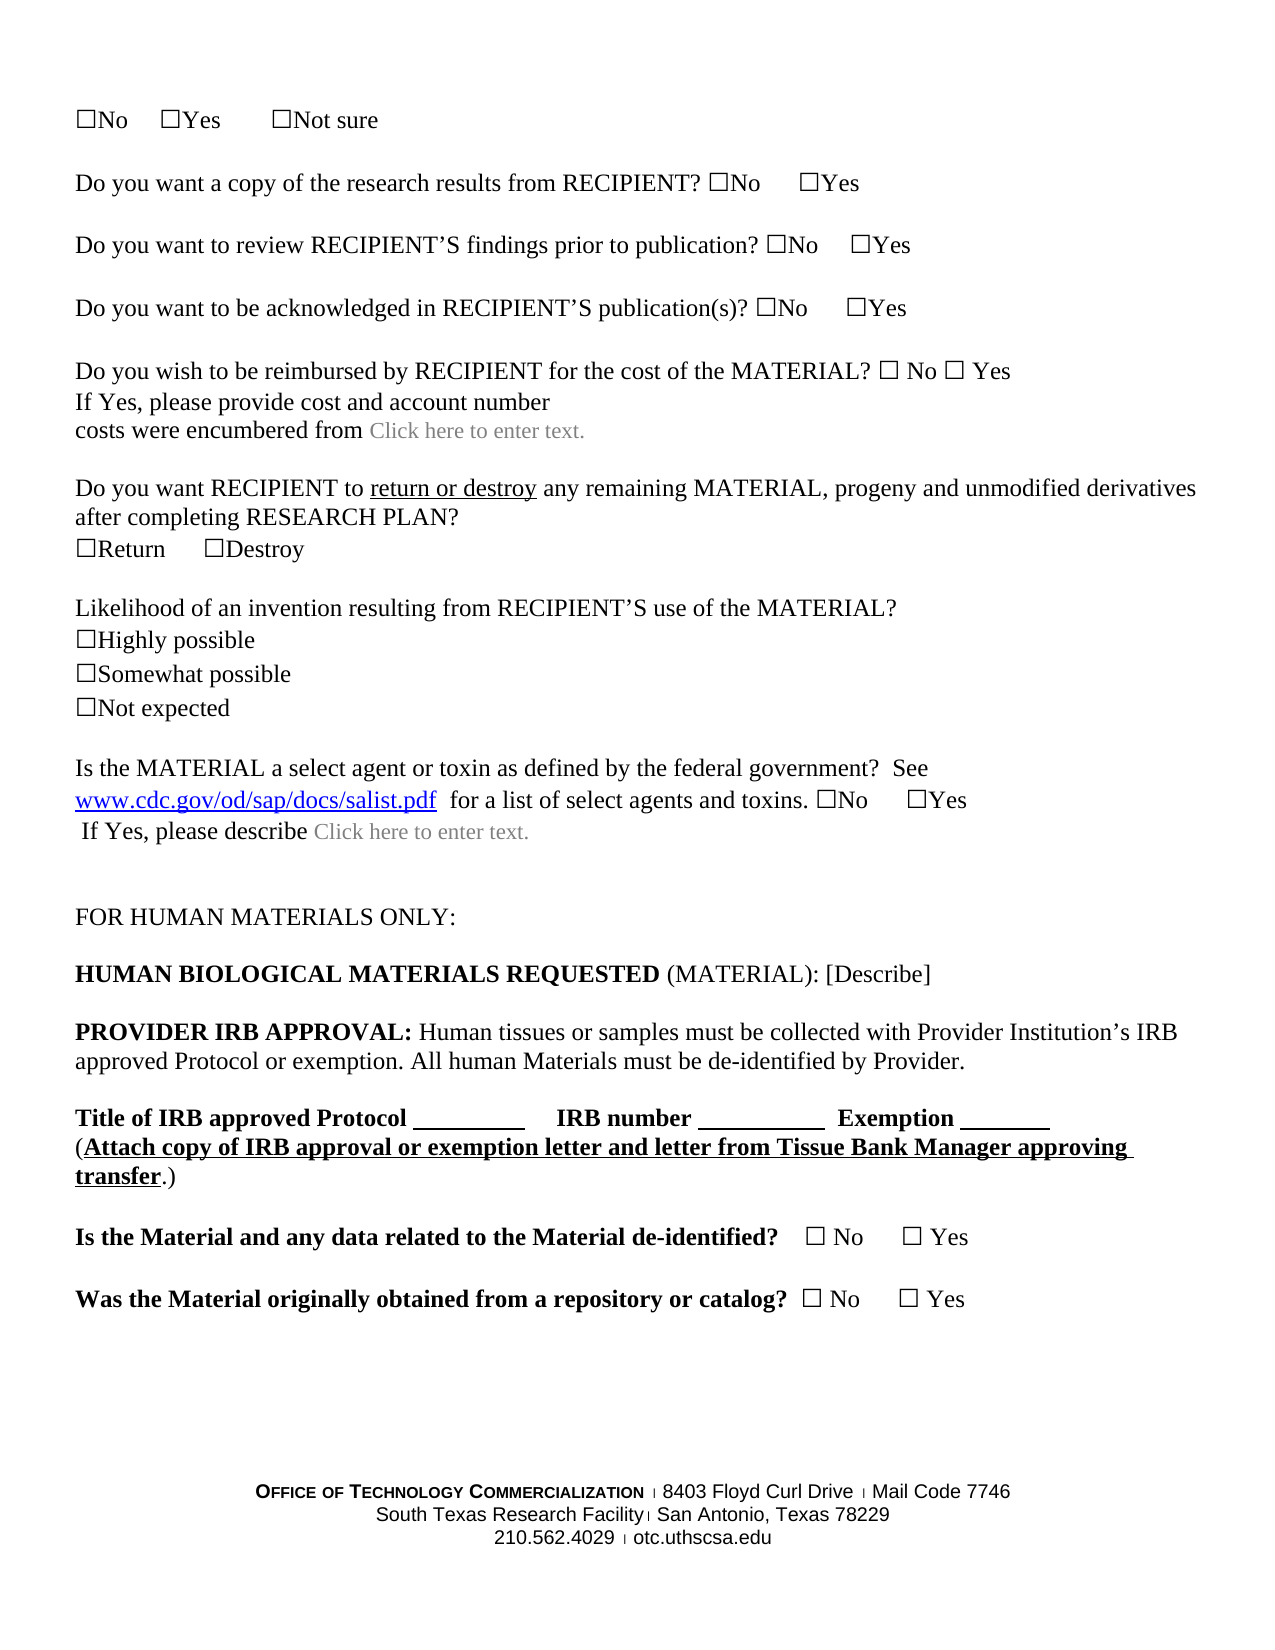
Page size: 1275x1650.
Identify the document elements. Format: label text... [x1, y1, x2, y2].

text No Yes Not sure [75, 101, 1200, 135]
text HUMAN BIOLOGICAL MATERIALS REQUESTED (MATERIAL): [Describe] [75, 959, 1200, 988]
text costs were encumbered from [75, 415, 1200, 444]
text FOR HUMAN MATERIALS ONLY: [75, 902, 1200, 931]
text Do you want a copy of the research results from RECIPIENT? No Yes [75, 164, 1200, 198]
text Not expected [75, 690, 1200, 724]
text Was the Material originally obtained from a repository or catalog? No Yes [75, 1281, 1200, 1315]
text Highly possible [75, 622, 1200, 656]
text If Yes, please describe [75, 816, 1200, 844]
text Do you want to be acknowledged in RECIPIENT’S publication(s)? No Yes [75, 290, 1200, 324]
text Likelihood of an invention resulting from RECIPIENT’S use of the MATERIAL? [75, 593, 1200, 622]
text Title of IRB approved Protocol IRB number Exemption [75, 1103, 1200, 1132]
text Do you want RECIPIENT to return or destroy any remaining MATERIAL, progeny and unmodified derivatives after completing RESEARCH PLAN? [75, 473, 1200, 530]
text If Yes, please provide cost and account number [75, 387, 1200, 415]
text PROVIDER IRB APPROVAL: Human tissues or samples must be collected with Provider Institution’s IRB approved Protocol or exemption. All human Materials must be de-identified by Provider. [75, 1017, 1200, 1074]
text Somewhat possible [75, 656, 1200, 690]
text Is the MATERIAL a select agent or toxin as defined by the federal government? See www.cdc.gov/od/sap/docs/salist.pdf for a list of select agents and toxins. No Yes [75, 753, 1200, 816]
text Return Destroy [75, 530, 1200, 564]
subtitle Is the Material and any data related to the Material de-identified? No Yes [75, 1218, 1200, 1252]
text (Attach copy of IRB approval or exemption letter and letter from Tissue Bank Manager approving transfer.) [75, 1132, 1200, 1189]
text Do you want to review RECIPIENT’S findings prior to publication? No Yes [75, 227, 1200, 261]
text Do you wish to be reimbursed by RECIPIENT for the cost of the MATERIAL? No Yes [75, 353, 1200, 387]
